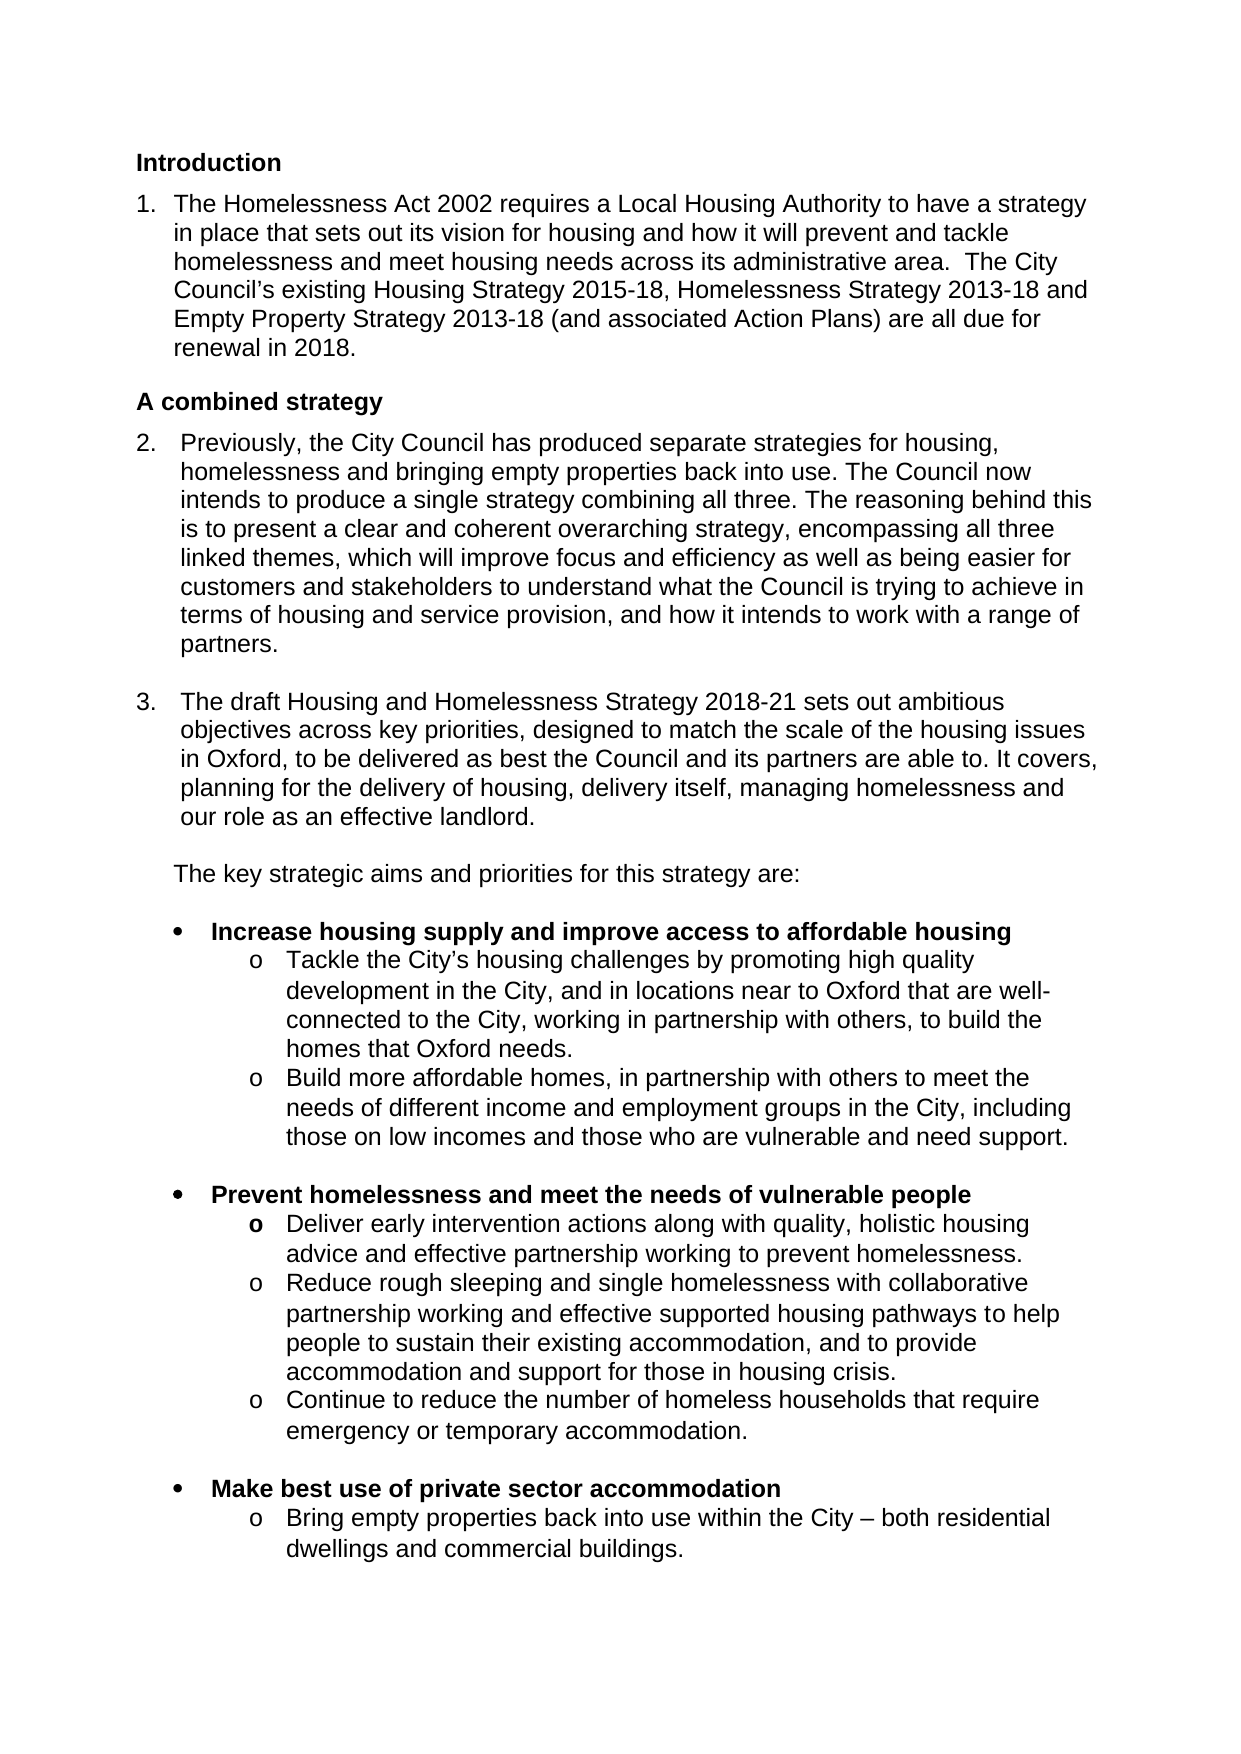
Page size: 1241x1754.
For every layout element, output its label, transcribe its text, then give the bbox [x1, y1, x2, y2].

list Deliver early intervention actions along with quality, holistic housing advice and effective partnership working to prevent homelessness. [248, 1208, 1104, 1268]
list Increase housing supply and improve access to affordable housing [173, 916, 1104, 945]
list Continue to reduce the number of homeless households that require emergency or temporary accommodation. [248, 1385, 1104, 1445]
text The key strategic aims and priorities for this strategy are: [173, 859, 1104, 888]
list The Homelessness Act 2002 requires a Local Housing Authority to have a strategy in place that sets out its vision for housing and how it will prevent and tackle homelessness and meet housing needs across its administrative area. The City Council’s existing Housing Strategy 2015-18, Homelessness Strategy 2013-18 and Empty Property Strategy 2013-18 (and associated Action Plans) are all due for renewal in 2018. [136, 189, 1104, 361]
text The draft Housing and Homelessness Strategy 2018-21 sets out ambitious objectives across key priorities, designed to match the scale of the housing issues in Oxford, to be delivered as best the Council and its partners are able to. It covers, planning for the delivery of housing, delivery itself, managing homelessness and our role as an effective landlord. [136, 686, 1104, 830]
subtitle Introduction [136, 148, 1104, 176]
list Make best use of private sector accommodation [173, 1474, 1104, 1503]
list Prevent homelessness and meet the needs of vulnerable people [173, 1180, 1104, 1208]
list Tackle the City’s housing challenges by promoting high quality development in the City, and in locations near to Oxford that are well-connected to the City, working in partnership with others, to build the homes that Oxford needs. [248, 945, 1104, 1062]
list Bring empty properties back into use within the City – both residential dwellings and commercial buildings. [248, 1503, 1104, 1562]
list Reduce rough sleeping and single homelessness with collaborative partnership working and effective supported housing pathways to help people to sustain their existing accommodation, and to provide accommodation and support for those in housing crisis. [248, 1268, 1104, 1385]
list Previously, the City Council has produced separate strategies for housing, homelessness and bringing empty properties back into use. The Council now intends to produce a single strategy combining all three. The reasoning behind this is to present a clear and coherent overarching strategy, encompassing all three linked themes, which will improve focus and efficiency as well as being easier for customers and stakeholders to understand what the Council is trying to achieve in terms of housing and service provision, and how it intends to work with a range of partners. [136, 428, 1104, 658]
subtitle A combined strategy [136, 386, 1104, 415]
list Build more affordable homes, in partnership with others to meet the needs of different income and employment groups in the City, including those on low incomes and those who are vulnerable and need support. [248, 1062, 1104, 1151]
